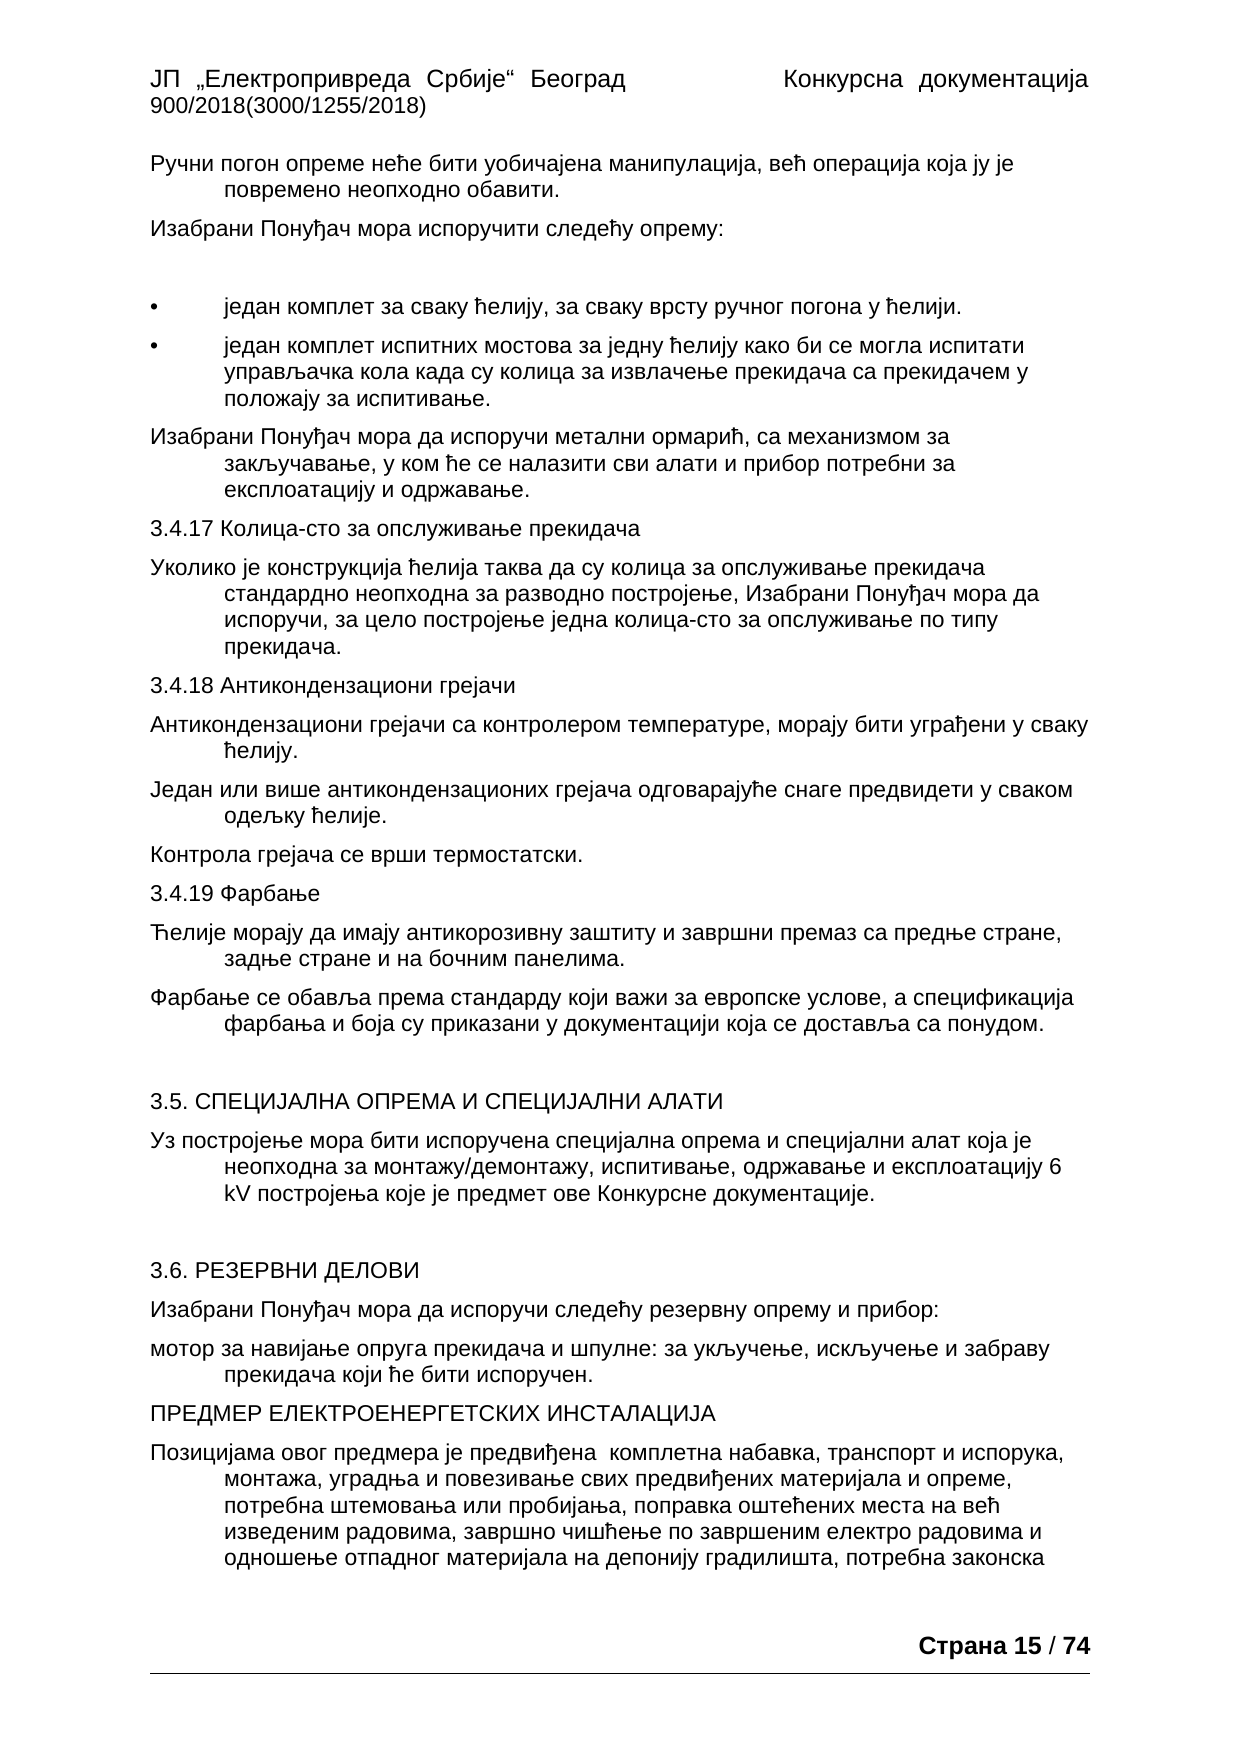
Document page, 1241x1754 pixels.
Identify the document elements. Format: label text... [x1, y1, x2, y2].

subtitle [150, 1439, 1090, 1571]
subtitle ПРЕДМЕР ЕЛЕКТРОЕНЕРГЕТСКИХ ИНСТАЛАЦИЈА [150, 1400, 1090, 1426]
subtitle Уколико је конструкција ћелија таква да су колица за опслуживање прекидача стандардно неопходна за разводно постројење, Изабрани Понуђач мора да испоручи, за цело постројење једна колица-сто за опслуживање по типу прекидача. [150, 554, 1090, 659]
subtitle мотор за навијање опруга прекидача и шпулне: за укључење, искључење и забраву прекидача који ће бити испоручен. [150, 1335, 1090, 1388]
subtitle Уз постројење мора бити испоручена специјална опрема и специјални алат која је неопходна за монтажу/демонтажу, испитивање, одржавање и експлоатацију 6 kV постројења које је предмет овe Конкурсне документације. [150, 1127, 1090, 1206]
subtitle 3.4.18 Антикондензациони грејачи [150, 672, 1090, 698]
subtitle Изабрани Понуђач мора да испоручи следећу резервну опрему и прибор: [150, 1296, 1090, 1322]
subtitle Ћелије морају да имају антикорозивну заштиту и завршни премаз са предње стране, задње стране и на бочним панелима. [150, 919, 1090, 971]
subtitle • један комплет за сваку ћелију, за сваку врсту ручног погона у ћелији. [150, 293, 1090, 319]
subtitle Контрола грејача се врши термостатски. [150, 841, 1090, 867]
subtitle Фарбање се обавља према стандарду који важи за европске услове, а спецификација фарбања и боја су приказани у документацији која се доставља са понудом. [150, 984, 1090, 1037]
subtitle 3.4.17 Колица-сто за опслуживање прекидача [150, 515, 1090, 541]
subtitle Изабрани Понуђач мора испоручити следећу опрему: [150, 215, 1090, 242]
subtitle 3.4.19 Фарбање [150, 880, 1090, 906]
subtitle Изабрани Понуђач мора да испоручи метални ормарић, са механизмом за закључавање, у ком ће се налазити сви алати и прибор потребни за експлоатацију и одржавање. [150, 423, 1090, 502]
subtitle Један или више антикондензационих грејача одговарајуће снаге предвидети у сваком одељку ћелије. [150, 776, 1090, 828]
subtitle • један комплет испитних мостова за једну ћелију како би се могла испитати управљачка кола када су колица за извлачење прекидача са прекидачем у положају за испитивање. [150, 332, 1090, 411]
subtitle Антикондензациони грејачи са контролером температуре, морају бити уграђени у сваку ћелију. [150, 711, 1090, 763]
subtitle Ручни погон опреме неће бити уобичајена манипулација, већ операција која ју је повремено неопходно обавити. [150, 150, 1090, 203]
subtitle 3.5. СПЕЦИЈАЛНА ОПРЕМА И СПЕЦИЈАЛНИ АЛАТИ [150, 1088, 1090, 1114]
subtitle 3.6. РЕЗЕРВНИ ДЕЛОВИ [150, 1257, 1090, 1283]
